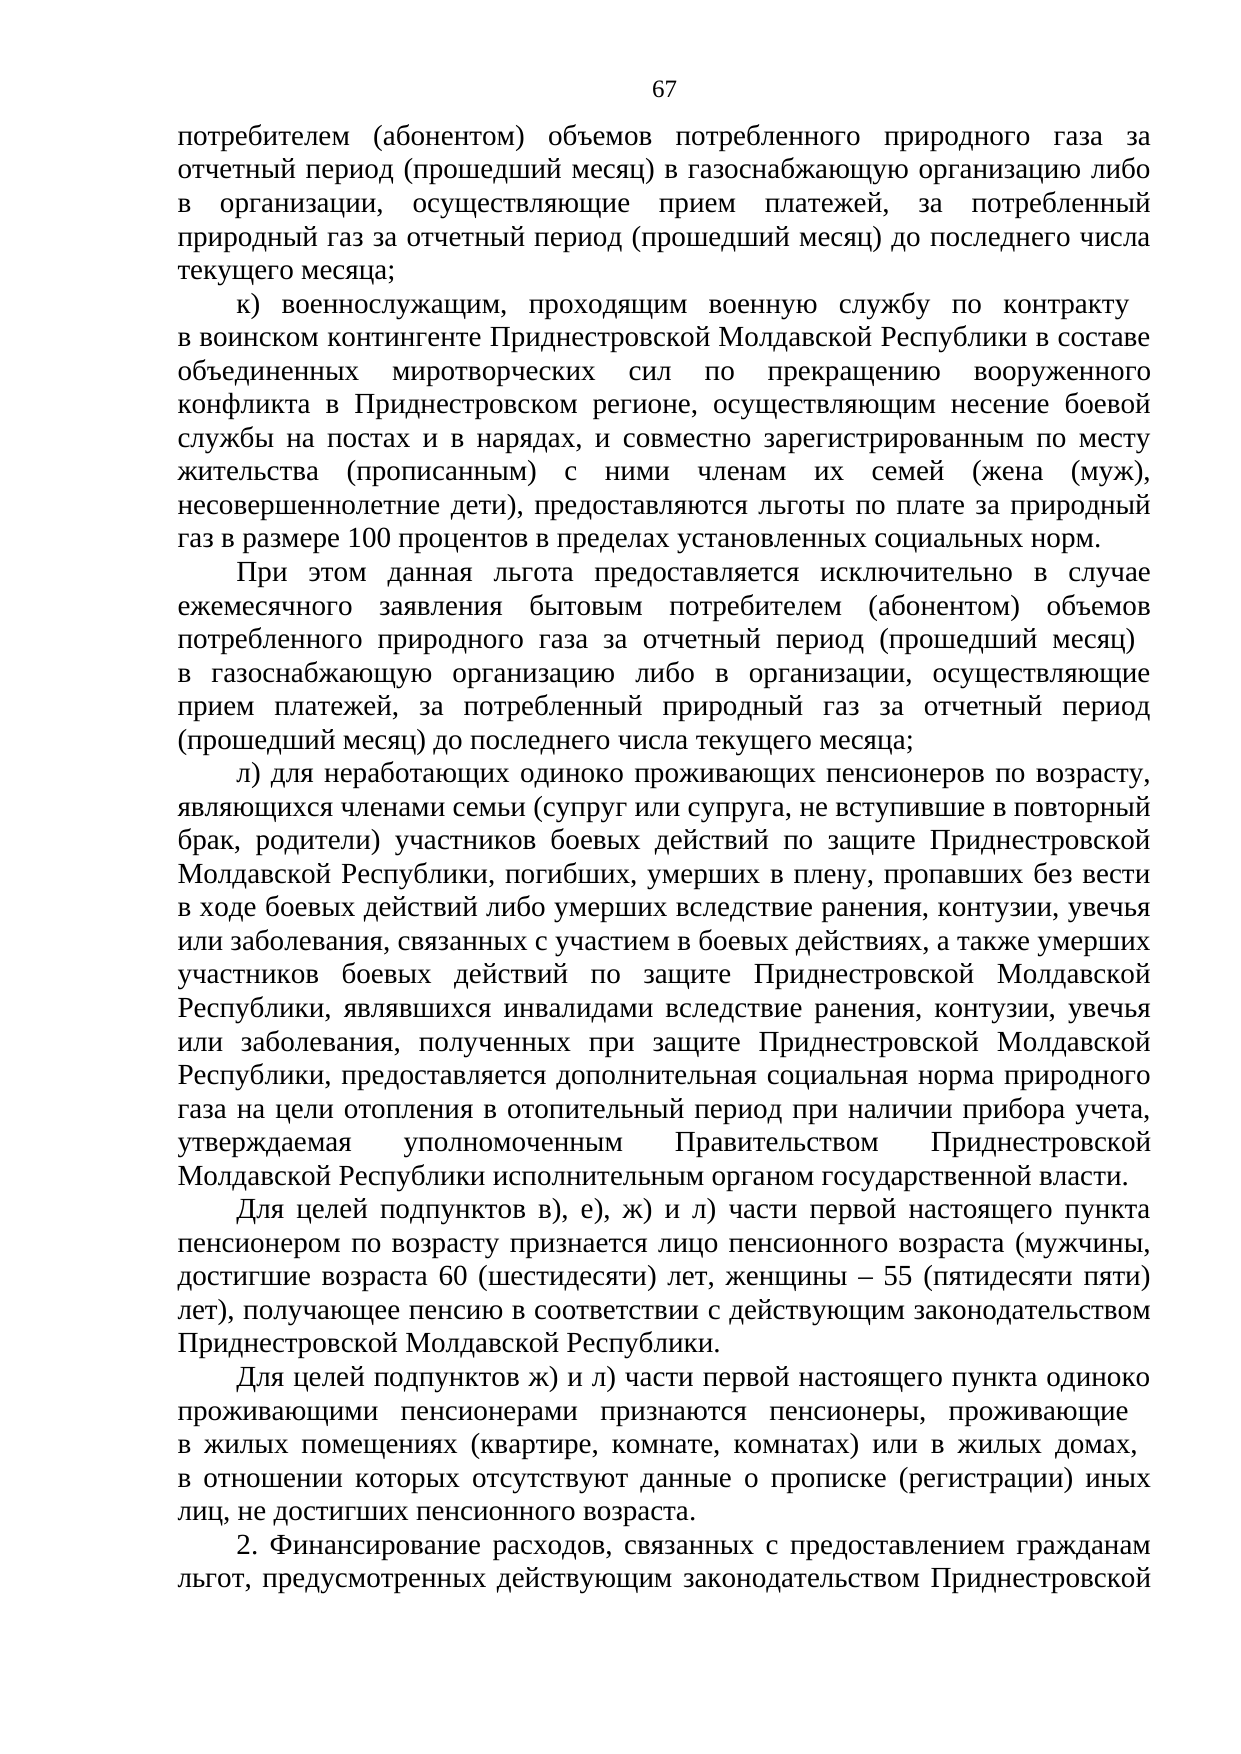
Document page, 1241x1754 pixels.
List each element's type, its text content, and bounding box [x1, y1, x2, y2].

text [177, 118, 1152, 286]
text При этом данная льгота предоставляется исключительно в случае ежемесячного заявления бытовым потребителем (абонентом) объемов потребленного природного газа за отчетный период (прошедший месяц) в газоснабжающую организацию либо в организации, осуществляющие прием платежей, за потребленный природный газ за отчетный период (прошедший месяц) до последнего числа текущего месяца; [177, 554, 1152, 755]
text к) военнослужащим, проходящим военную службу по контракту в воинском контингенте Приднестровской Молдавской Республики в составе объединенных миротворческих сил по прекращению вооруженного конфликта в Приднестровском регионе, осуществляющим несение боевой службы на постах и в нарядах, и совместно зарегистрированным по месту жительства (прописанным) с ними членам их семей (жена (муж), несовершеннолетние дети), предоставляются льготы по плате за природный газ в размере 100 процентов в пределах установленных социальных норм. [177, 286, 1152, 554]
text л) для неработающих одиноко проживающих пенсионеров по возрасту, являющихся членами семьи (супруг или супруга, не вступившие в повторный брак, родители) участников боевых действий по защите Приднестровской Молдавской Республики, погибших, умерших в плену, пропавших без вести в ходе боевых действий либо умерших вследствие ранения, контузии, увечья или заболевания, связанных с участием в боевых действиях, а также умерших участников боевых действий по защите Приднестровской Молдавской Республики, являвшихся инвалидами вследствие ранения, контузии, увечья или заболевания, полученных при защите Приднестровской Молдавской Республики, предоставляется дополнительная социальная норма природного газа на цели отопления в отопительный период при наличии прибора учета, утверждаемая уполномоченным Правительством Приднестровской Молдавской Республики исполнительным органом государственной власти. [177, 755, 1152, 1191]
text Для целей подпунктов в), е), ж) и л) части первой настоящего пункта пенсионером по возрасту признается лицо пенсионного возраста (мужчины, достигшие возраста 60 (шестидесяти) лет, женщины – 55 (пятидесяти пяти) лет), получающее пенсию в соответствии с действующим законодательством Приднестровской Молдавской Республики. [177, 1191, 1152, 1359]
text Для целей подпунктов ж) и л) части первой настоящего пункта одиноко проживающими пенсионерами признаются пенсионеры, проживающие в жилых помещениях (квартире, комнате, комнатах) или в жилых домах, в отношении которых отсутствуют данные о прописке (регистрации) иных лиц, не достигших пенсионного возраста. [177, 1359, 1152, 1527]
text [177, 1527, 1152, 1594]
